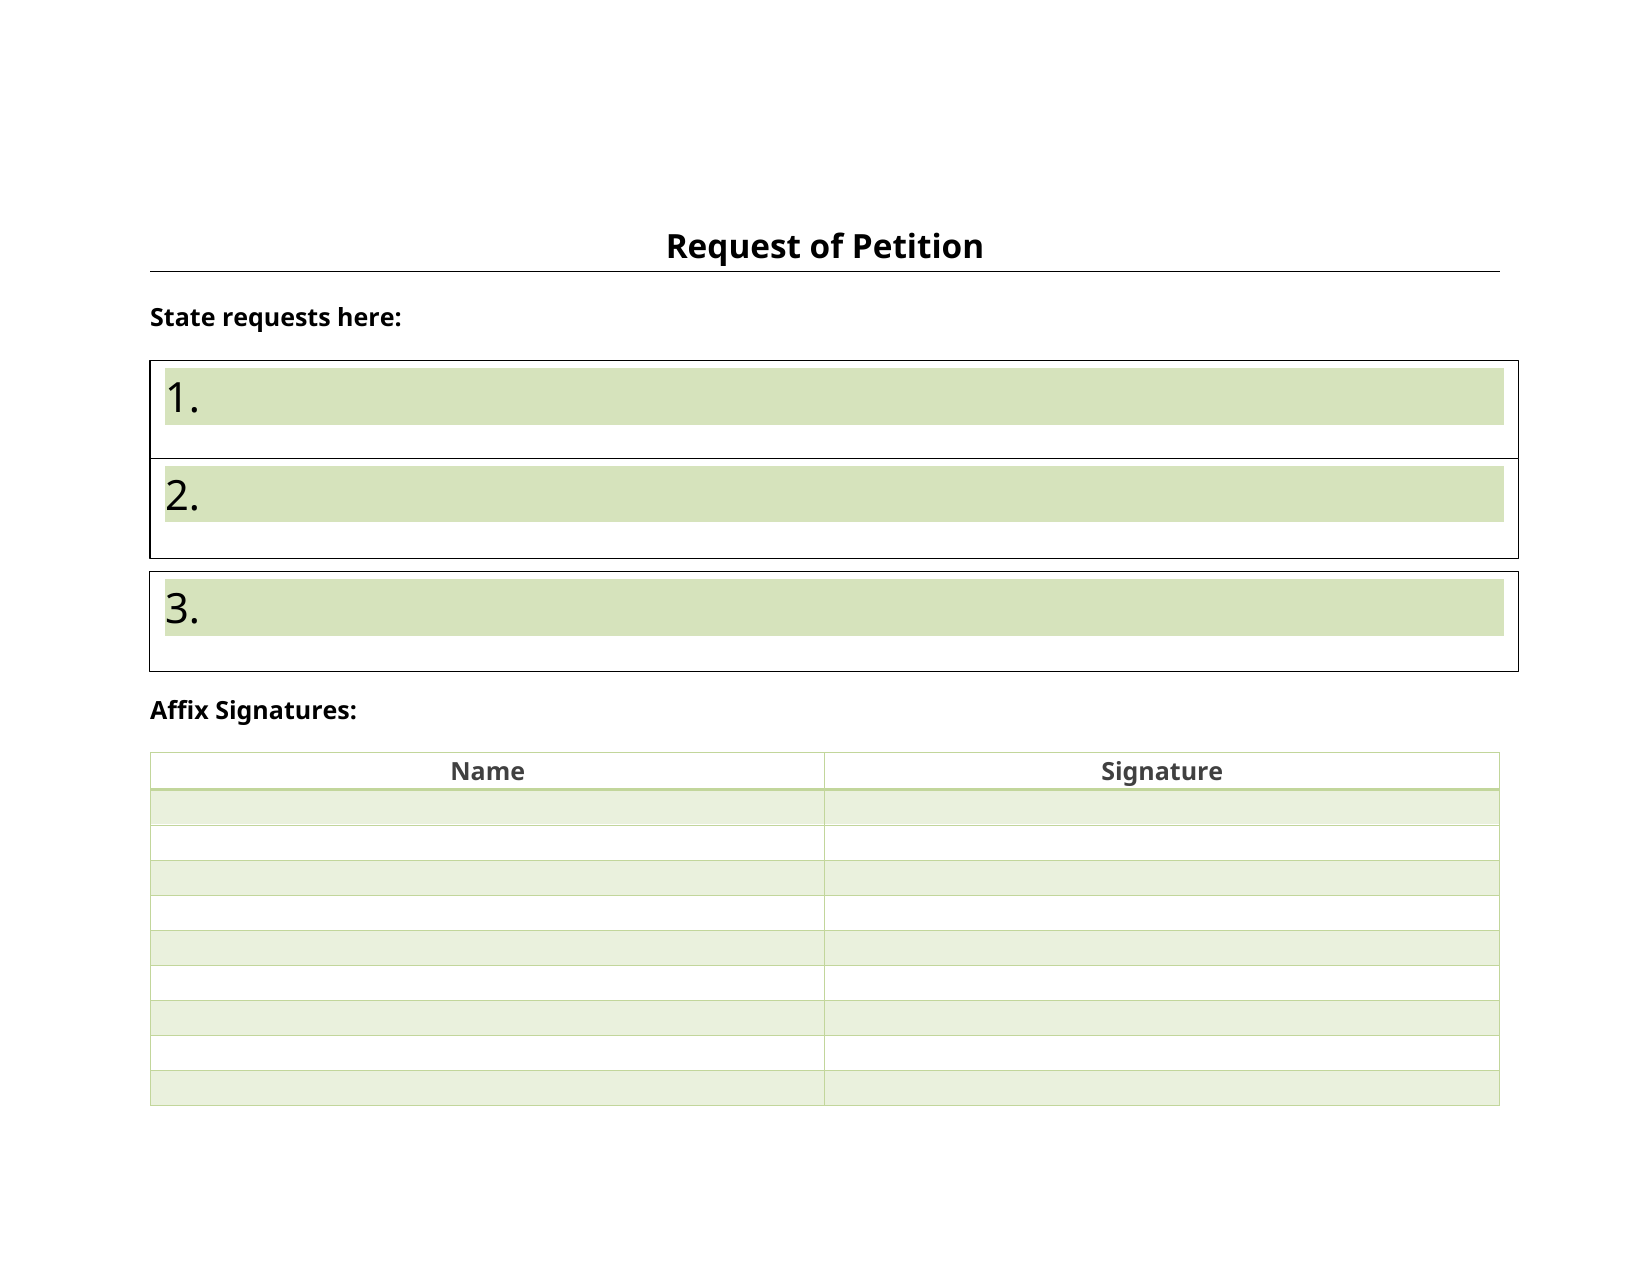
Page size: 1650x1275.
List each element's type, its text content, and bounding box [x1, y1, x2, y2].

table_cell [151, 791, 824, 824]
table_cell [151, 861, 824, 895]
table_cell [825, 1001, 1499, 1035]
table_cell [151, 1036, 824, 1070]
table_cell [825, 966, 1499, 1000]
table_cell [825, 1036, 1499, 1070]
text Request of Petition [150, 223, 1500, 271]
table_cell [151, 1071, 824, 1105]
text State requests here: [150, 299, 1500, 333]
table_cell [825, 896, 1499, 930]
table_header Name [151, 753, 824, 787]
text Affix Signatures: [150, 692, 1500, 726]
table_cell [151, 931, 824, 965]
table_cell [151, 966, 824, 1000]
table_cell [825, 1071, 1499, 1105]
table_cell [151, 896, 824, 930]
table_cell [825, 826, 1499, 860]
table_header Signature [825, 753, 1499, 787]
table_cell [151, 1001, 824, 1035]
table_cell [825, 791, 1499, 824]
table_cell [151, 826, 824, 860]
table_cell [825, 861, 1499, 895]
table_cell [825, 931, 1499, 965]
